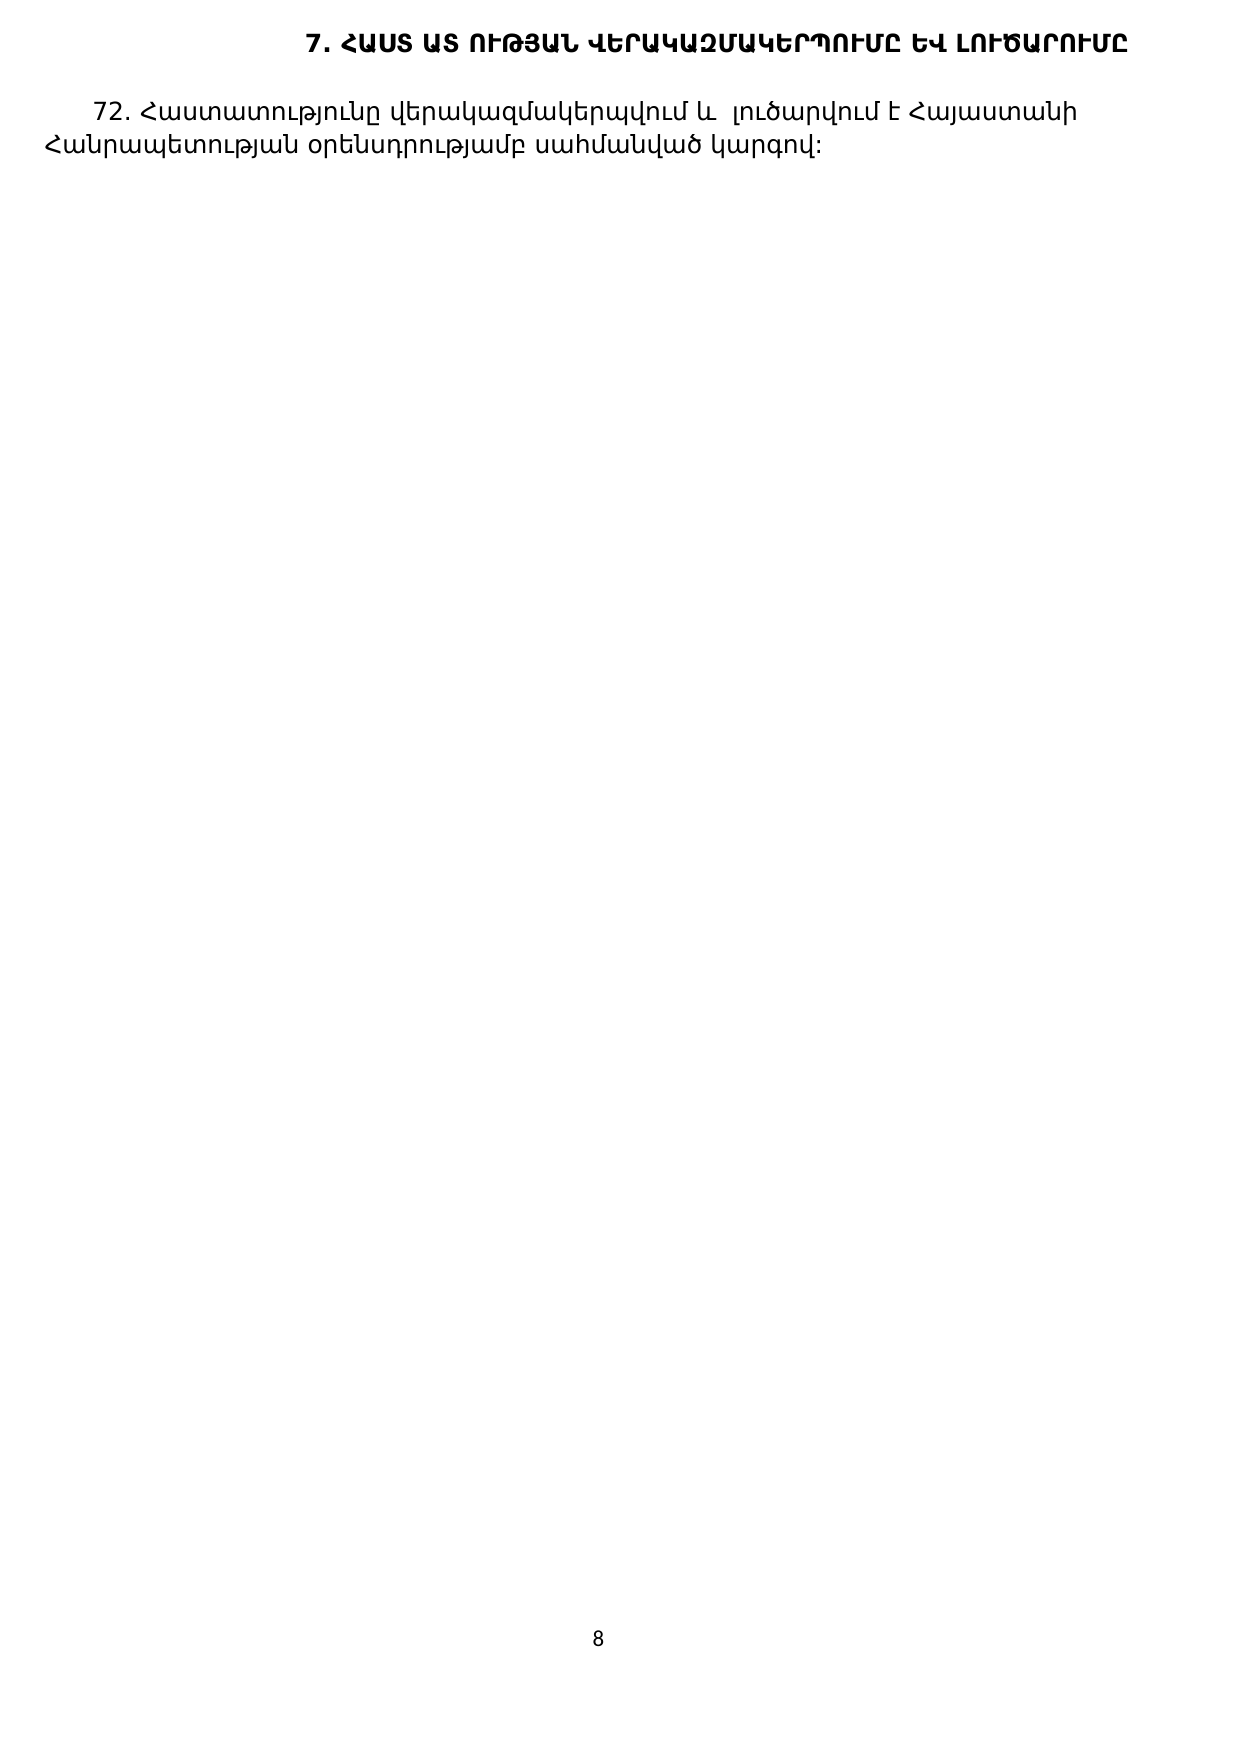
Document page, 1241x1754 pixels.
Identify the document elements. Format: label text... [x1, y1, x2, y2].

text 72. Հաստատությունը վերակազմակերպվում և լուծարվում է Հայաստանի Հանրապետության օրենսդրությամբ սահմանված կարգով: [44, 63, 1152, 159]
text 7. ՀԱՍՏ ԱՏ ՈՒԹՅԱՆ ՎԵՐԱԿԱԶՄԱԿԵՐՊՈՒՄԸ ԵՎ ԼՈՒԾԱՐՈՒՄԸ [44, 29, 1152, 59]
